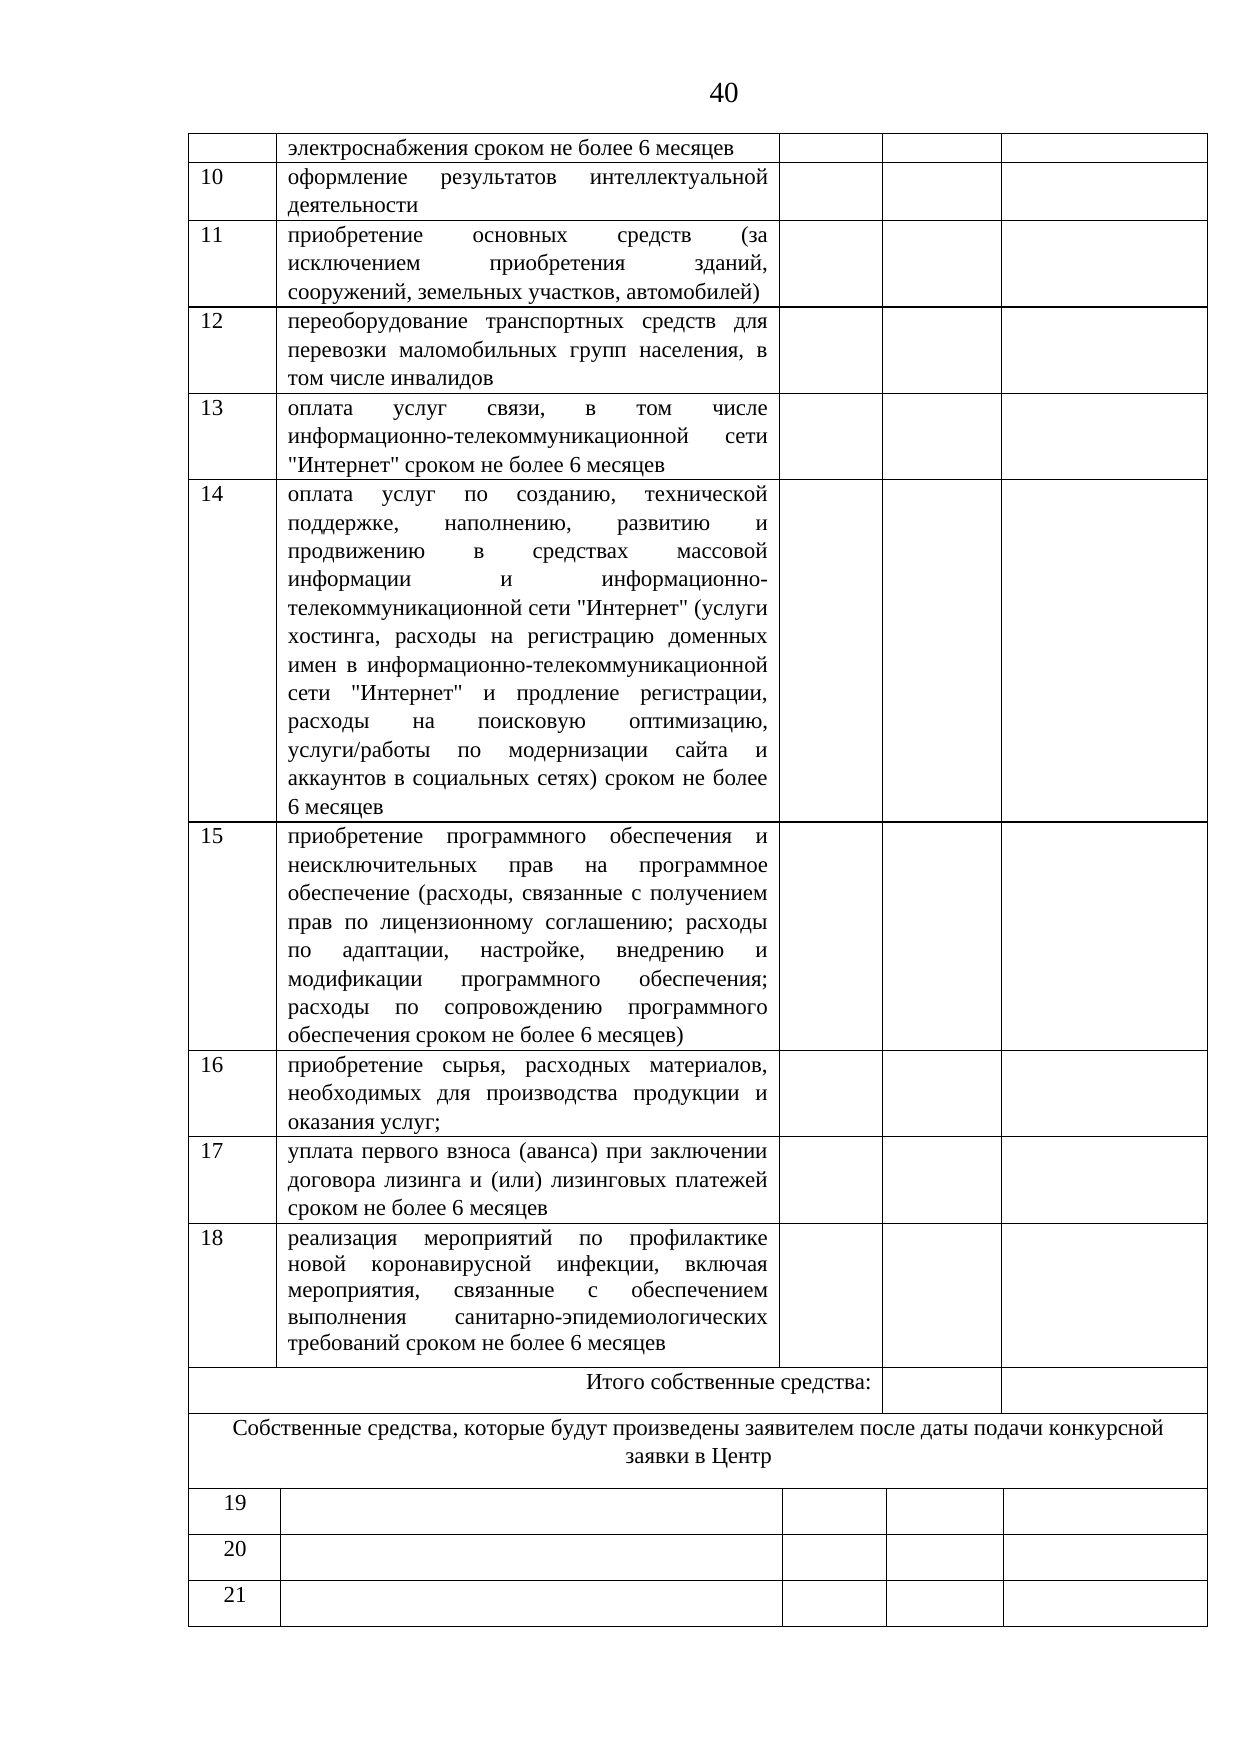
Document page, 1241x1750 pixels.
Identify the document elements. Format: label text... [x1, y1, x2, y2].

table_cell [887, 1535, 1003, 1580]
table_cell [883, 480, 1001, 821]
table_cell [883, 1224, 1001, 1367]
table_cell [883, 1368, 1001, 1413]
table_cell 10 [189, 163, 276, 220]
table_cell [783, 1581, 886, 1626]
table_cell [883, 308, 1001, 393]
table_cell 11 [189, 221, 276, 306]
table_cell оплата услуг связи, в том числе информационно-телекоммуникационной сети "Интернет" сроком не более 6 месяцев [277, 394, 779, 479]
table_cell [780, 1137, 882, 1223]
table_cell 12 [189, 308, 276, 393]
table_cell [277, 134, 779, 162]
table_cell уплата первого взноса (аванса) при заключении договора лизинга и (или) лизинговых платежей сроком не более 6 месяцев [277, 1137, 779, 1223]
table_cell переоборудование транспортных средств для перевозки маломобильных групп населения, в том числе инвалидов [277, 308, 779, 393]
table_cell Итого собственные средства: [189, 1368, 882, 1413]
table_cell 17 [189, 1137, 276, 1223]
table_cell [780, 480, 882, 821]
table_cell [883, 163, 1001, 220]
table_cell [1004, 1489, 1207, 1534]
table_cell [780, 823, 882, 1050]
table_cell [1002, 221, 1207, 306]
table_cell [883, 394, 1001, 479]
table_cell [1002, 134, 1207, 162]
table_cell приобретение программного обеспечения и неисключительных прав на программное обеспечение (расходы, связанные с получением прав по лицензионному соглашению; расходы по адаптации, настройке, внедрению и модификации программного обеспечения; расходы по сопровождению программного обеспечения сроком не более 6 месяцев) [277, 823, 779, 1050]
table_cell [780, 1224, 882, 1367]
table_cell реализация мероприятий по профилактике новой коронавирусной инфекции, включая мероприятия, связанные с обеспечением выполнения санитарно-эпидемиологических требований сроком не более 6 месяцев [277, 1224, 779, 1367]
table_cell приобретение основных средств (за исключением приобретения зданий, сооружений, земельных участков, автомобилей) [277, 221, 779, 306]
table_cell приобретение сырья, расходных материалов, необходимых для производства продукции и оказания услуг; [277, 1051, 779, 1136]
table_cell [1004, 1581, 1207, 1626]
table_cell [1002, 1051, 1207, 1136]
table_cell [1002, 1224, 1207, 1367]
table_cell [887, 1581, 1003, 1626]
table_cell [783, 1535, 886, 1580]
table_cell [780, 1051, 882, 1136]
table_cell [780, 134, 882, 162]
table_cell [883, 221, 1001, 306]
table_cell Собственные средства, которые будут произведены заявителем после даты подачи конкурсной заявки в Центр [189, 1414, 1207, 1488]
table_cell [783, 1489, 886, 1534]
table_cell 21 [189, 1581, 280, 1626]
table_cell 14 [189, 480, 276, 821]
table_cell [1002, 1368, 1207, 1413]
table_cell [780, 221, 882, 306]
table_cell [887, 1489, 1003, 1534]
table_cell [883, 1137, 1001, 1223]
table_cell [1002, 163, 1207, 220]
table_cell [281, 1581, 782, 1626]
table_cell [281, 1535, 782, 1580]
table_cell [883, 134, 1001, 162]
table_cell оформление результатов интеллектуальной деятельности [277, 163, 779, 220]
table_cell [1002, 394, 1207, 479]
table_cell 13 [189, 394, 276, 479]
table_cell [1002, 480, 1207, 821]
table_cell [1002, 1137, 1207, 1223]
table_cell [1002, 823, 1207, 1050]
table_cell оплата услуг по созданию, технической поддержке, наполнению, развитию и продвижению в средствах массовой информации и информационно-телекоммуникационной сети "Интернет" (услуги хостинга, расходы на регистрацию доменных имен в информационно-телекоммуникационной сети "Интернет" и продление регистрации, расходы на поисковую оптимизацию, услуги/работы по модернизации сайта и аккаунтов в социальных сетях) сроком не более 6 месяцев [277, 480, 779, 821]
table_cell [780, 308, 882, 393]
table_cell [1004, 1535, 1207, 1580]
table_cell [883, 1051, 1001, 1136]
table_cell [883, 823, 1001, 1050]
table_cell 15 [189, 823, 276, 1050]
table_cell [780, 394, 882, 479]
table_cell 16 [189, 1051, 276, 1136]
table_cell 9 [189, 134, 276, 162]
table_cell 18 [189, 1224, 276, 1367]
table_cell [281, 1489, 782, 1534]
table_cell [780, 163, 882, 220]
table_cell 20 [189, 1535, 280, 1580]
table_cell 19 [189, 1489, 280, 1534]
table_cell [1002, 308, 1207, 393]
